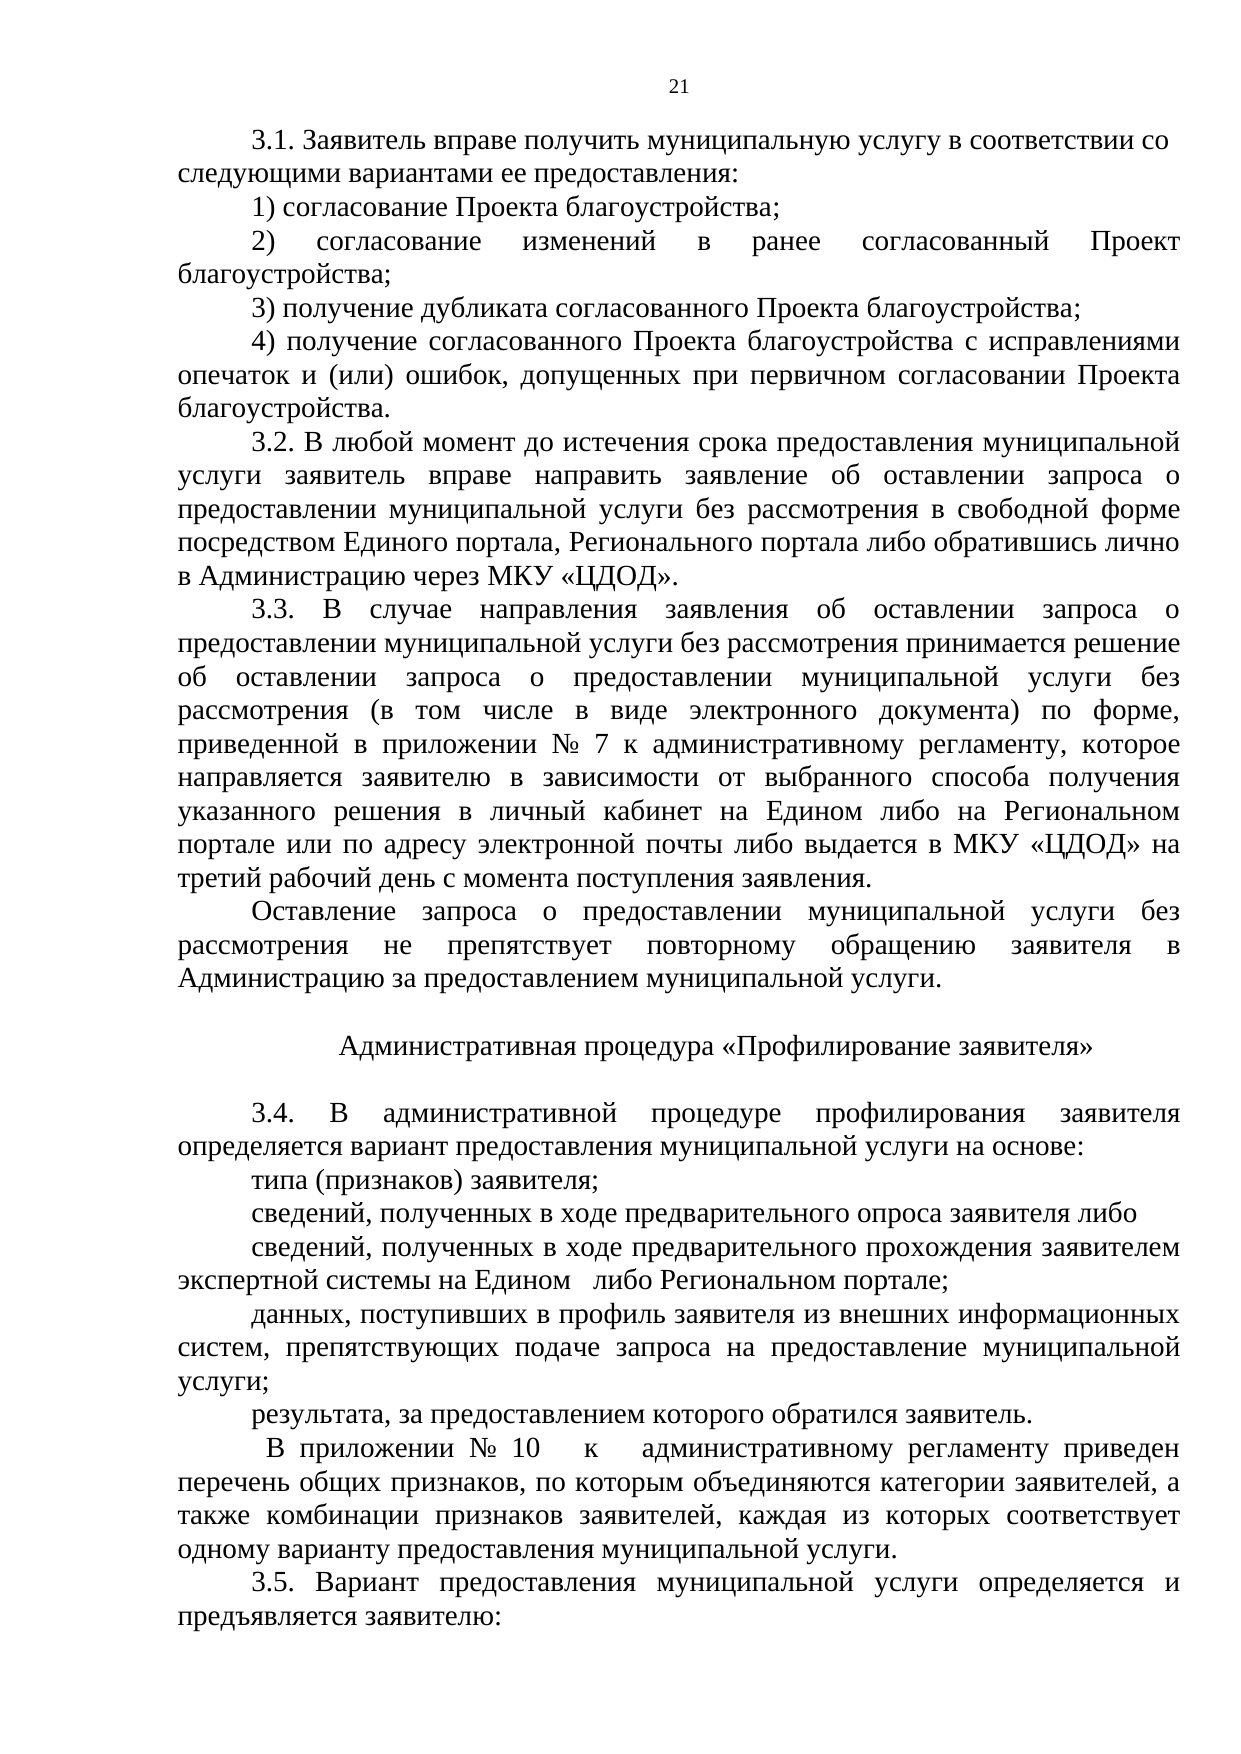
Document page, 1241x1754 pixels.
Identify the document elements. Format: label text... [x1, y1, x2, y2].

text 3) получение дубликата согласованного Проекта благоустройства; [177, 290, 1181, 323]
text Административная процедура «Профилирование заявителя» [177, 1028, 1181, 1061]
text Оставление запроса о предоставлении муниципальной услуги без рассмотрения не препятствует повторному обращению заявителя в Администрацию за предоставлением муниципальной услуги. [177, 893, 1181, 994]
text 3.2. В любой момент до истечения срока предоставления муниципальной услуги заявитель вправе направить заявление об оставлении запроса о предоставлении муниципальной услуги без рассмотрения в свободной форме посредством Единого портала, Регионального портала либо обратившись лично в Администрацию через МКУ «ЦДОД». [177, 424, 1181, 592]
text 2) согласование изменений в ранее согласованный Проект благоустройства; [177, 223, 1181, 290]
text данных, поступивших в профиль заявителя из внешних информационных систем, препятствующих подаче запроса на предоставление муниципальной услуги; [177, 1296, 1181, 1397]
text типа (признаков) заявителя; [177, 1162, 1181, 1195]
text 3.4. В административной процедуре профилирования заявителя определяется вариант предоставления муниципальной услуги на основе: [177, 1095, 1181, 1162]
text 1) согласование Проекта благоустройства; [177, 189, 1181, 223]
text результата, за предоставлением которого обратился заявитель. [177, 1397, 1181, 1430]
text 4) получение согласованного Проекта благоустройства с исправлениями опечаток и (или) ошибок, допущенных при первичном согласовании Проекта благоустройства. [177, 323, 1181, 424]
text 3.1. Заявитель вправе получить муниципальную услугу в соответствии со следующими вариантами ее предоставления: [177, 122, 1181, 189]
text сведений, полученных в ходе предварительного опроса заявителя либо [177, 1195, 1181, 1229]
text В приложении № 10 к административному регламенту приведен перечень общих признаков, по которым объединяются категории заявителей, а также комбинации признаков заявителей, каждая из которых соответствует одному варианту предоставления муниципальной услуги. [177, 1430, 1181, 1564]
text 3.3. В случае направления заявления об оставлении запроса о предоставлении муниципальной услуги без рассмотрения принимается решение об оставлении запроса о предоставлении муниципальной услуги без рассмотрения (в том числе в виде электронного документа) по форме, приведенной в приложении № 7 к административному регламенту, которое направляется заявителю в зависимости от выбранного способа получения указанного решения в личный кабинет на Едином либо на Региональном портале или по адресу электронной почты либо выдается в МКУ «ЦДОД» на третий рабочий день с момента поступления заявления. [177, 592, 1181, 893]
text 3.5. Вариант предоставления муниципальной услуги определяется и предъявляется заявителю: [177, 1564, 1181, 1631]
text сведений, полученных в ходе предварительного прохождения заявителем экспертной системы на Едином либо Региональном портале; [177, 1229, 1181, 1296]
